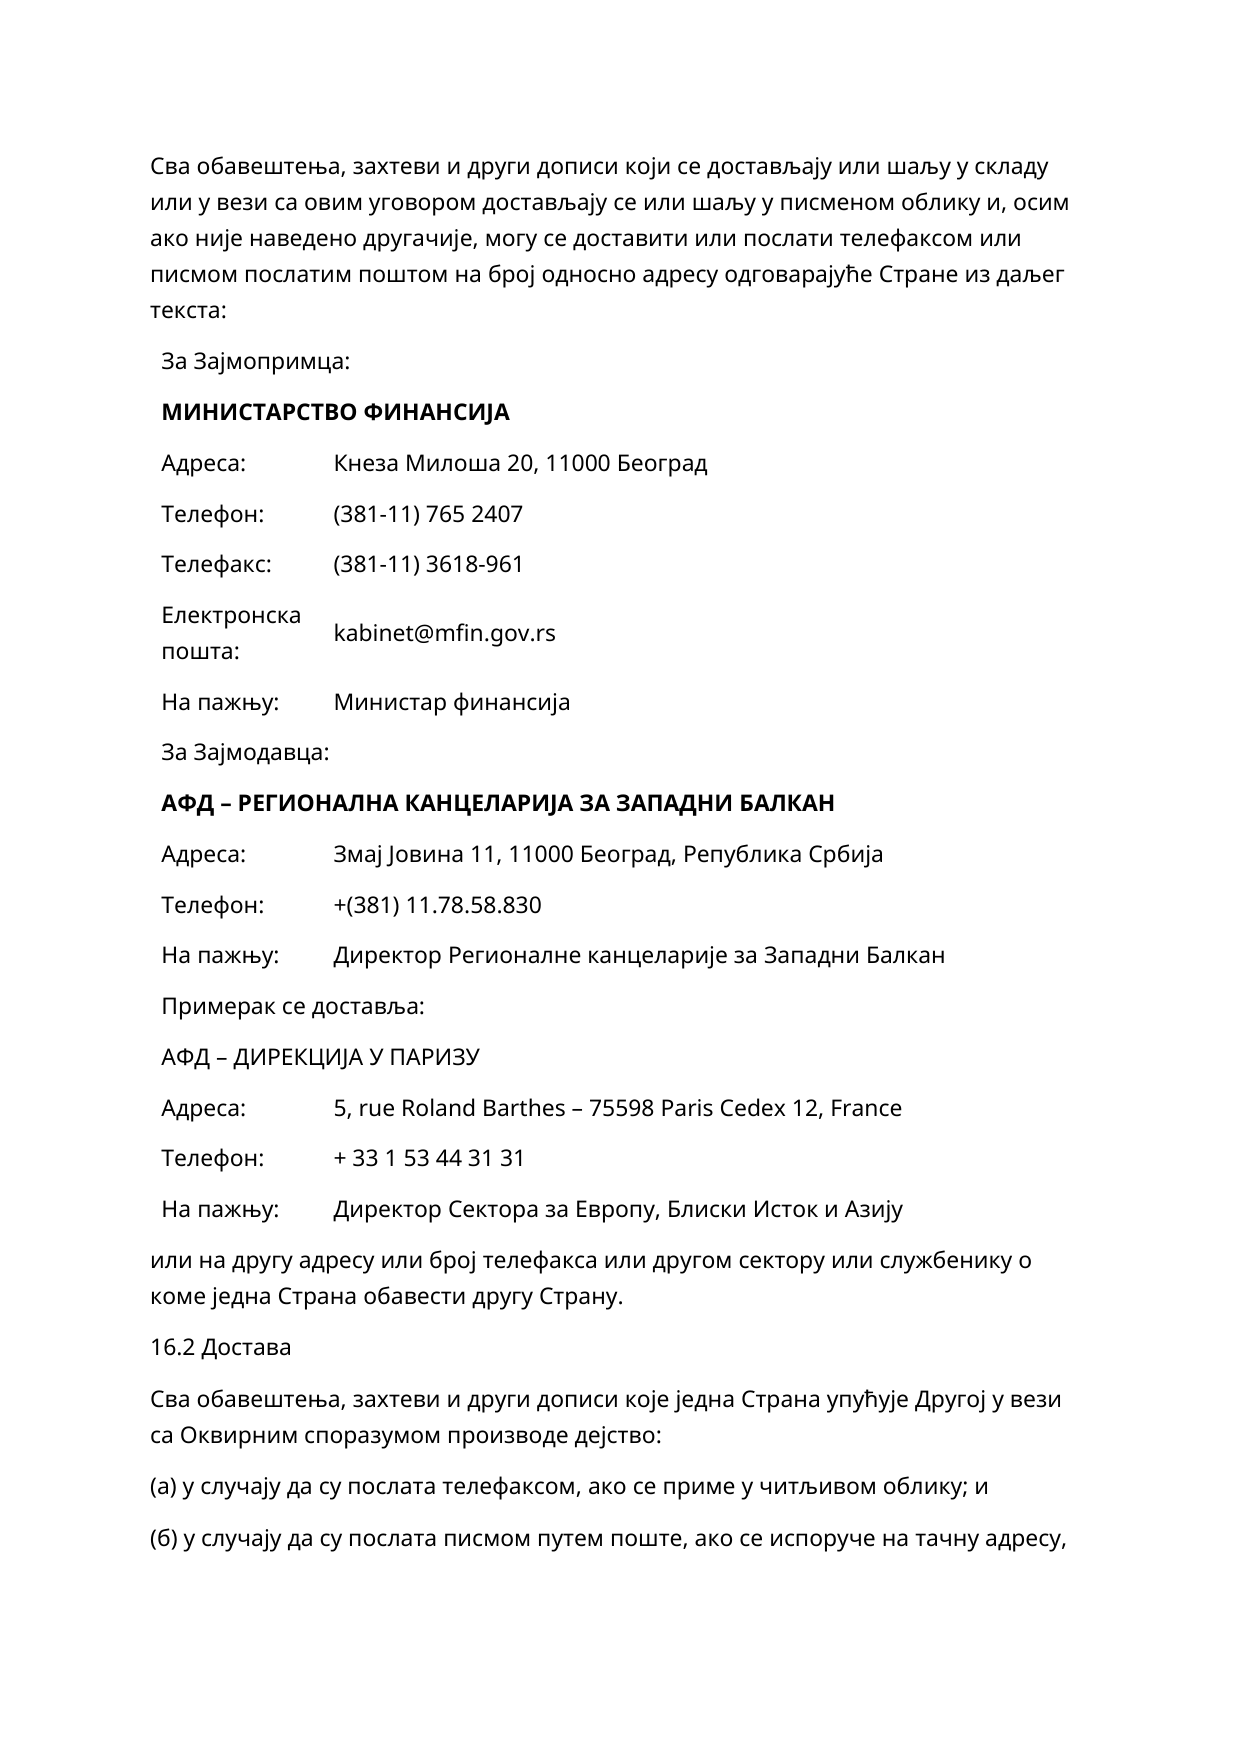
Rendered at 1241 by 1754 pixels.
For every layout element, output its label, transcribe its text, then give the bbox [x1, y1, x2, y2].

text (б) у случају да су послата писмом путем поште, ако се испоруче на тачну адресу, [150, 1522, 1090, 1553]
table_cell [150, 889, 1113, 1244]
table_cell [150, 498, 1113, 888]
text 16.2 Достава [150, 1331, 1090, 1362]
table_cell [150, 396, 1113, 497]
text или на другу адресу или број телефакса или другом сектору или службенику о коме једна Страна обавести другу Страну. [150, 1244, 1090, 1311]
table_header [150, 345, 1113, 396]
text Сва обавештења, захтеви и други дописи који се достављају или шаљу у складу или у вези са овим уговором достављају се или шаљу у писменом облику и, осим ако није наведено другачије, могу се доставити или послати телефаксом или писмом послатим поштом на број односно адресу одговарајуће Стране из даљег текста: [150, 150, 1090, 325]
text Сва обавештења, захтеви и други дописи које једна Страна упућује Другој у вези са Оквирним споразумом производе дејство: [150, 1383, 1090, 1450]
text (а) у случају да су послата телефаксом, ако се приме у читљивом облику; и [150, 1470, 1090, 1501]
